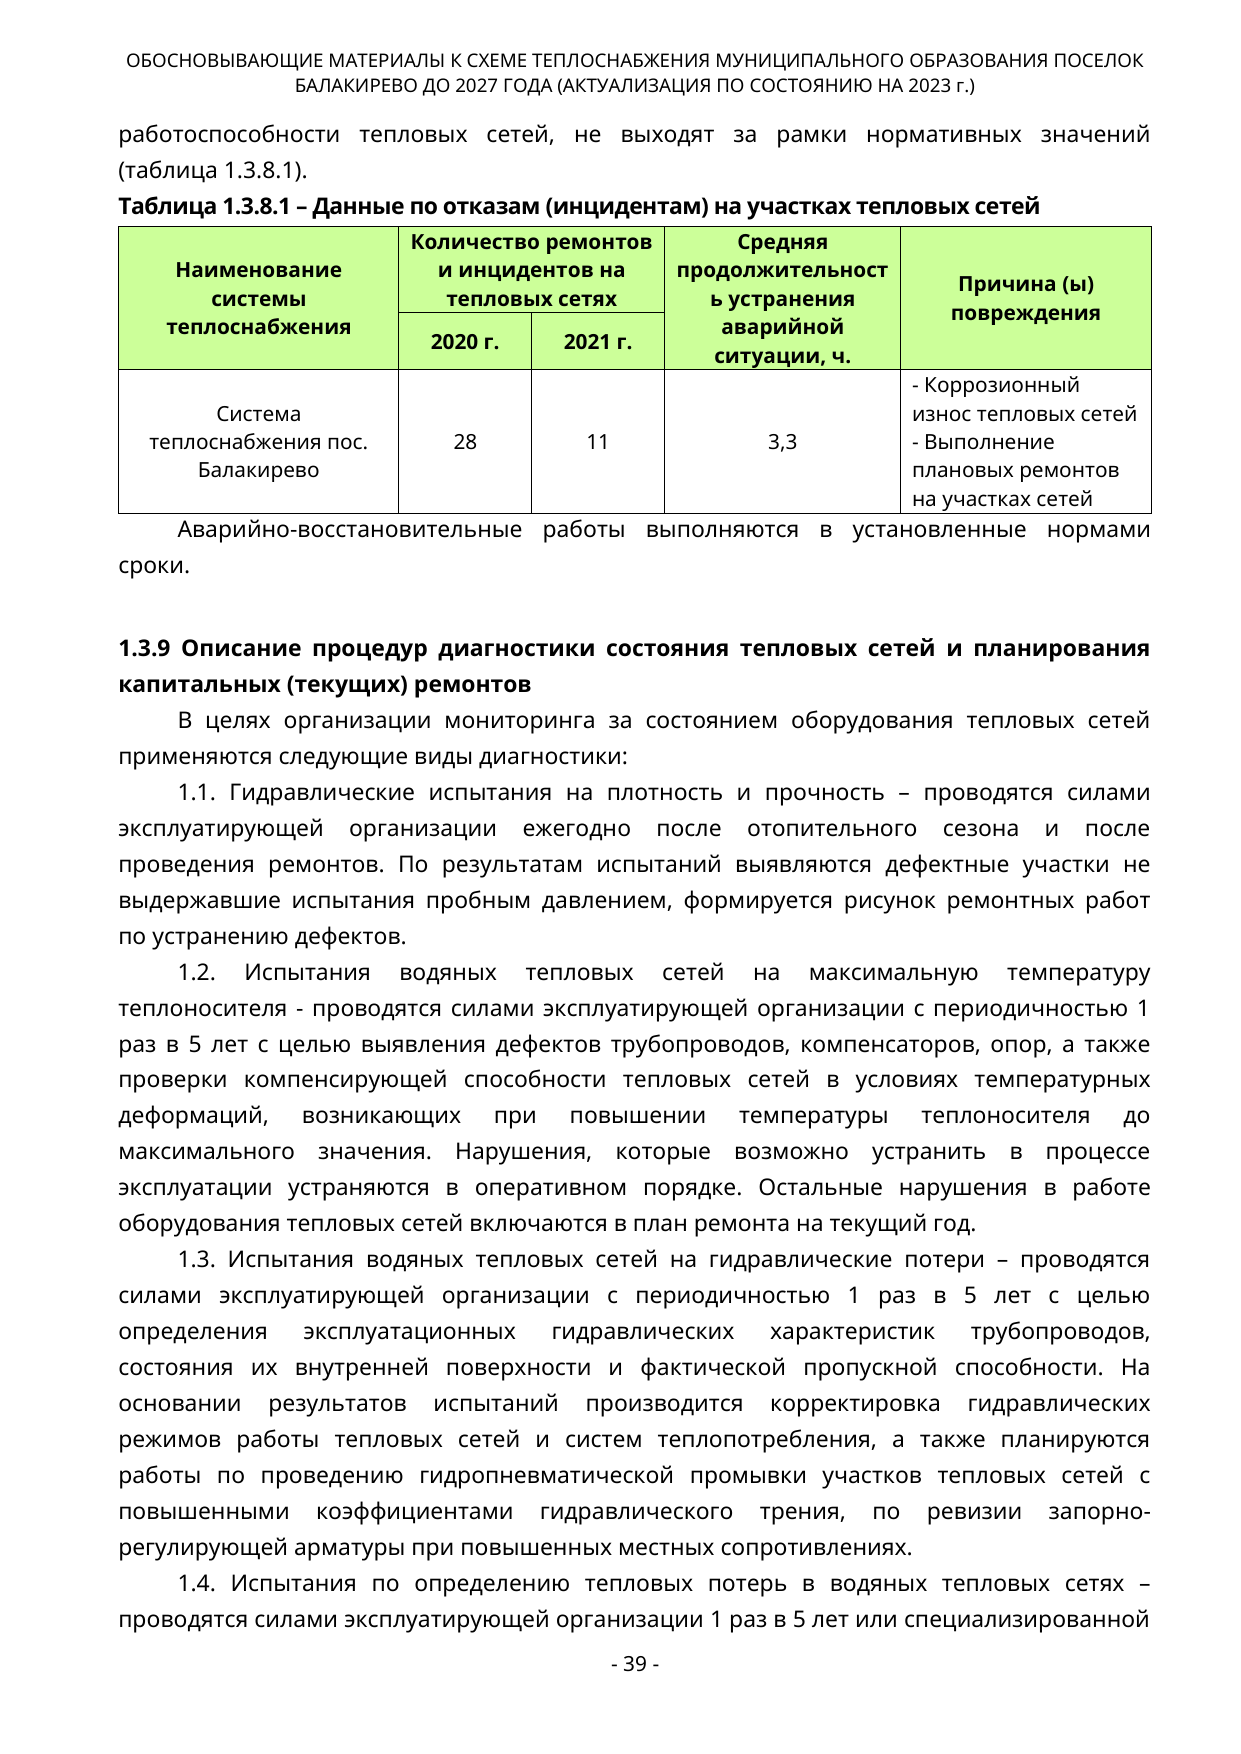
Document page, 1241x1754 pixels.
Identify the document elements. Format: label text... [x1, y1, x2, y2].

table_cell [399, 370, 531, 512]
text 1.2. Испытания водяных тепловых сетей на максимальную температуру теплоносителя - проводятся силами эксплуатирующей организации с периодичностью 1 раз в 5 лет с целью выявления дефектов трубопроводов, компенсаторов, опор, а также проверки компенсирующей способности тепловых сетей в условиях температурных деформаций, возникающих при повышении температуры теплоносителя до максимального значения. Нарушения, которые возможно устранить в процессе эксплуатации устраняются в оперативном порядке. Остальные нарушения в работе оборудования тепловых сетей включаются в план ремонта на текущий год. [118, 956, 1152, 1238]
text 1.1. Гидравлические испытания на плотность и прочность – проводятся силами эксплуатирующей организации ежегодно после отопительного сезона и после проведения ремонтов. По результатам испытаний выявляются дефектные участки не выдержавшие испытания пробным давлением, формируется рисунок ремонтных работ по устранению дефектов. [118, 776, 1152, 951]
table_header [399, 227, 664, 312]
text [118, 118, 1152, 185]
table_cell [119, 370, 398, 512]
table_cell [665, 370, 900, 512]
text 1.3. Испытания водяных тепловых сетей на гидравлические потери – проводятся силами эксплуатирующей организации с периодичностью 1 раз в 5 лет с целью определения эксплуатационных гидравлических характеристик трубопроводов, состояния их внутренней поверхности и фактической пропускной способности. На основании результатов испытаний производится корректировка гидравлических режимов работы тепловых сетей и систем теплопотребления, а также планируются работы по проведению гидропневматической промывки участков тепловых сетей с повышенными коэффициентами гидравлического трения, по ревизии запорно-регулирующей арматуры при повышенных местных сопротивлениях. [118, 1243, 1152, 1562]
text Аварийно-восстановительные работы выполняются в установленные нормами сроки. [118, 514, 1152, 581]
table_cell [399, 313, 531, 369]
text В целях организации мониторинга за состоянием оборудования тепловых сетей применяются следующие виды диагностики: [118, 704, 1152, 771]
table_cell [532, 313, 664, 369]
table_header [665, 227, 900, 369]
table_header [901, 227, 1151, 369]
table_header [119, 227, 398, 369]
text Таблица 1.3.8.1 – Данные по отказам (инцидентам) на участках тепловых сетей [118, 190, 1152, 221]
text 1.3.9 Описание процедур диагностики состояния тепловых сетей и планирования капитальных (текущих) ремонтов [118, 632, 1152, 699]
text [118, 1567, 1152, 1634]
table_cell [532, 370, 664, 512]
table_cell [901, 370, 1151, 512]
